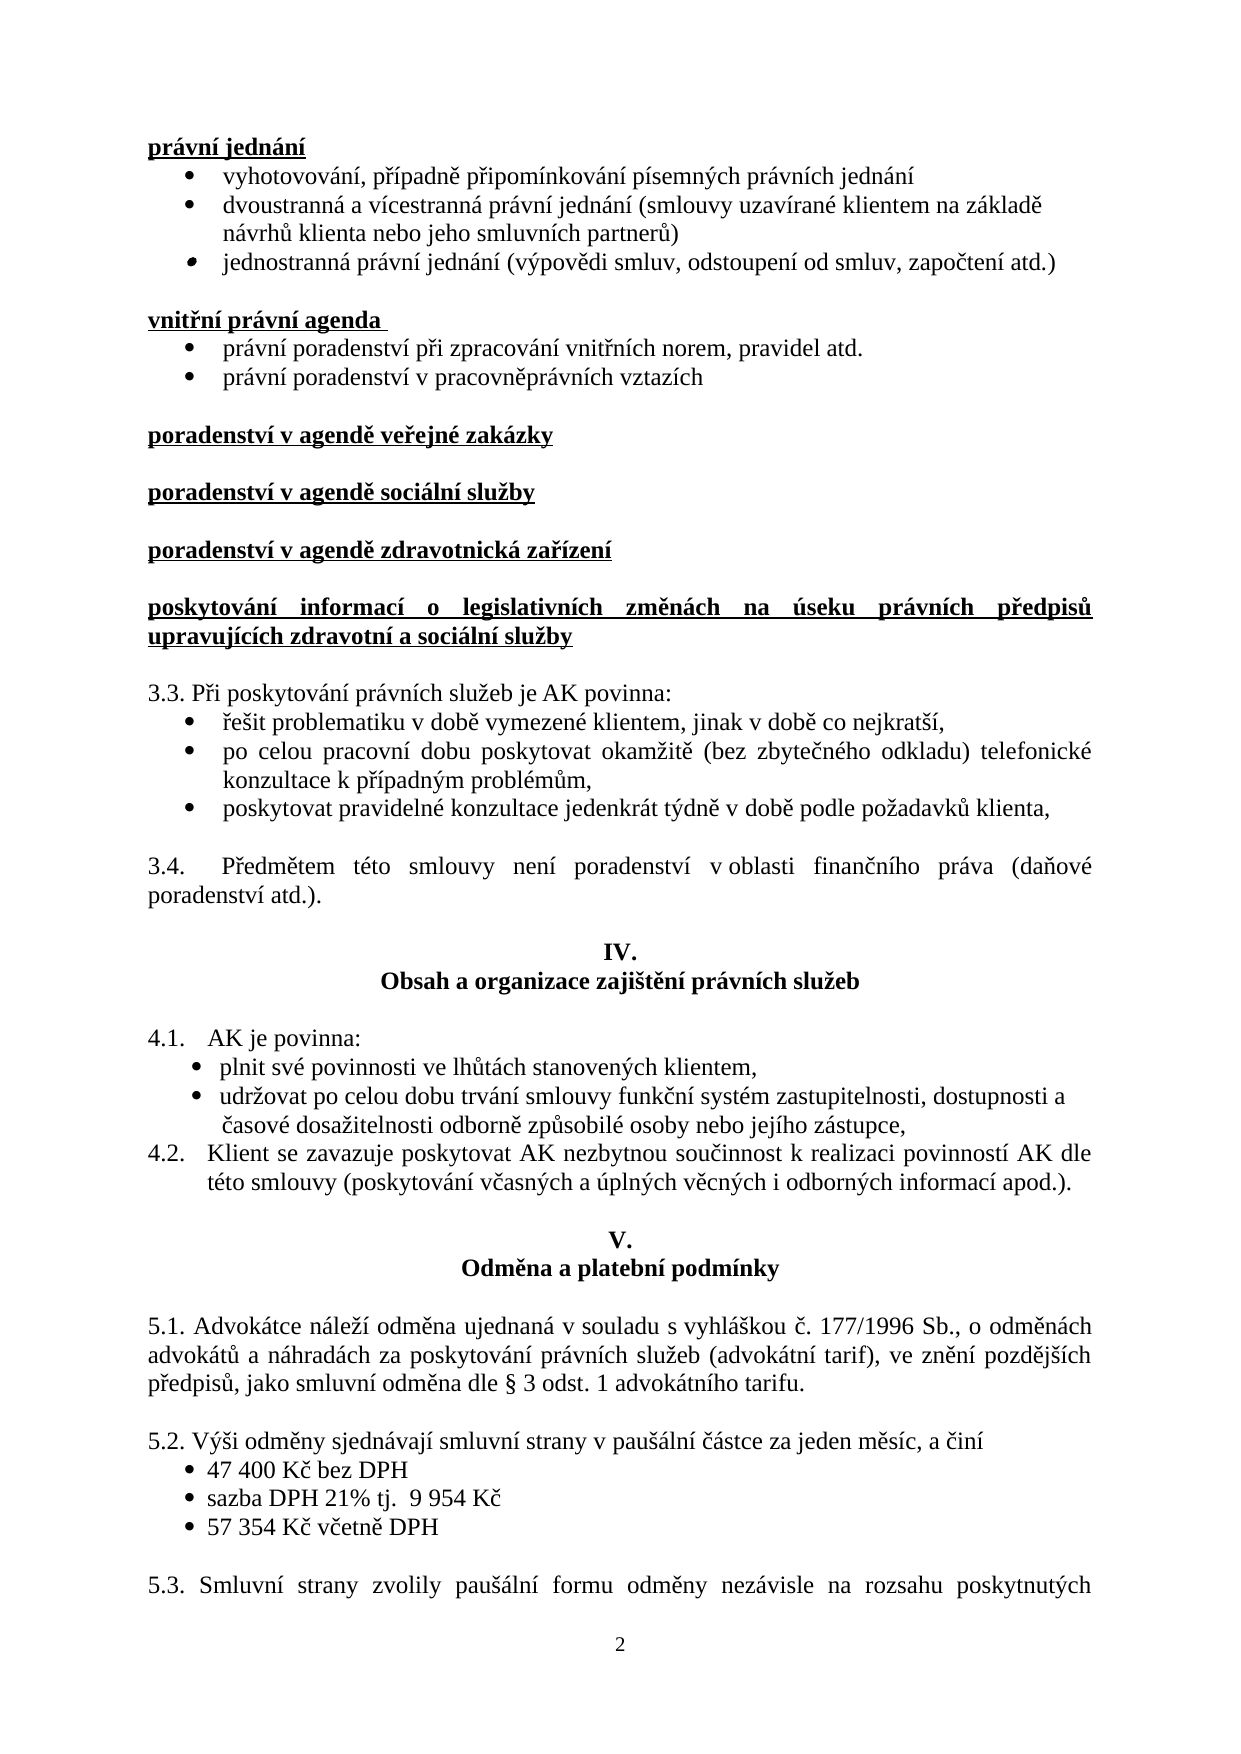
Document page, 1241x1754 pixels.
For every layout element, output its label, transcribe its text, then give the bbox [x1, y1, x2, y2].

list plnit své povinnosti ve lhůtách stanovených klientem, [192, 1052, 1092, 1081]
list právní poradenství v pracovněprávních vztazích [185, 362, 1092, 391]
text Obsah a organizace zajištění právních služeb [148, 966, 1092, 995]
text 5.1. Advokátce náleží odměna ujednaná v souladu s vyhláškou č. 177/1996 Sb., o odměnách advokátů a náhradách za poskytování právních služeb (advokátní tarif), ve znění pozdějších předpisů, jako smluvní odměna dle § 3 odst. 1 advokátního tarifu. [148, 1311, 1092, 1397]
text poradenství v agendě veřejné zakázky [148, 420, 1092, 448]
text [148, 1570, 1092, 1598]
list AK je povinna: [148, 1023, 1092, 1052]
text V. [148, 1225, 1092, 1253]
text poskytování informací o legislativních změnách na úseku právních předpisů upravujících zdravotní a sociální služby [148, 619, 1092, 650]
text poradenství v agendě zdravotnická zařízení [148, 535, 1092, 563]
list sazba DPH 21% tj. 9 954 Kč [185, 1483, 1092, 1512]
list 47 400 Kč bez DPH [185, 1455, 1092, 1483]
list udržovat po celou dobu trvání smlouvy funkční systém zastupitelnosti, dostupnosti a časové dosažitelnosti odborně způsobilé osoby nebo jejího zástupce, [192, 1081, 1092, 1138]
list vyhotovování, případně připomínkování písemných právních jednání [185, 161, 1092, 190]
text vnitřní právní agenda [148, 305, 1092, 333]
text poradenství v agendě sociální služby [148, 477, 1092, 506]
list 57 354 Kč včetně DPH [185, 1512, 1092, 1541]
text právní jednání [148, 132, 1092, 161]
list právní poradenství při zpracování vnitřních norem, pravidel atd. [185, 333, 1092, 362]
list Klient se zavazuje poskytovat AK nezbytnou součinnost k realizaci povinností AK dle této smlouvy (poskytování včasných a úplných věcných i odborných informací apod.). [148, 1138, 1092, 1196]
list řešit problematiku v době vymezené klientem, jinak v době co nejkratší, [185, 707, 1092, 736]
list jednostranná právní jednání (výpovědi smluv, odstoupení od smluv, započtení atd.) [185, 247, 1092, 276]
text IV. [148, 937, 1092, 966]
text poskytování informací o legislativních změnách na úseku právních předpisů upravujících zdravotní a sociální služby [148, 592, 1092, 617]
list dvoustranná a vícestranná právní jednání (smlouvy uzavírané klientem na základě návrhů klienta nebo jeho smluvních partnerů) [185, 190, 1092, 247]
list po celou pracovní dobu poskytovat okamžitě (bez zbytečného odkladu) telefonické konzultace k případným problémům, [185, 736, 1092, 793]
text Odměna a platební podmínky [148, 1253, 1092, 1282]
text 5.2. Výši odměny sjednávají smluvní strany v paušální částce za jeden měsíc, a činí [148, 1426, 1092, 1455]
text 3.4. Předmětem této smlouvy není poradenství v oblasti finančního práva (daňové poradenství atd.). [148, 851, 1092, 908]
list poskytovat pravidelné konzultace jedenkrát týdně v době podle požadavků klienta, [185, 793, 1092, 822]
text 3.3. Při poskytování právních služeb je AK povinna: [148, 678, 1092, 707]
